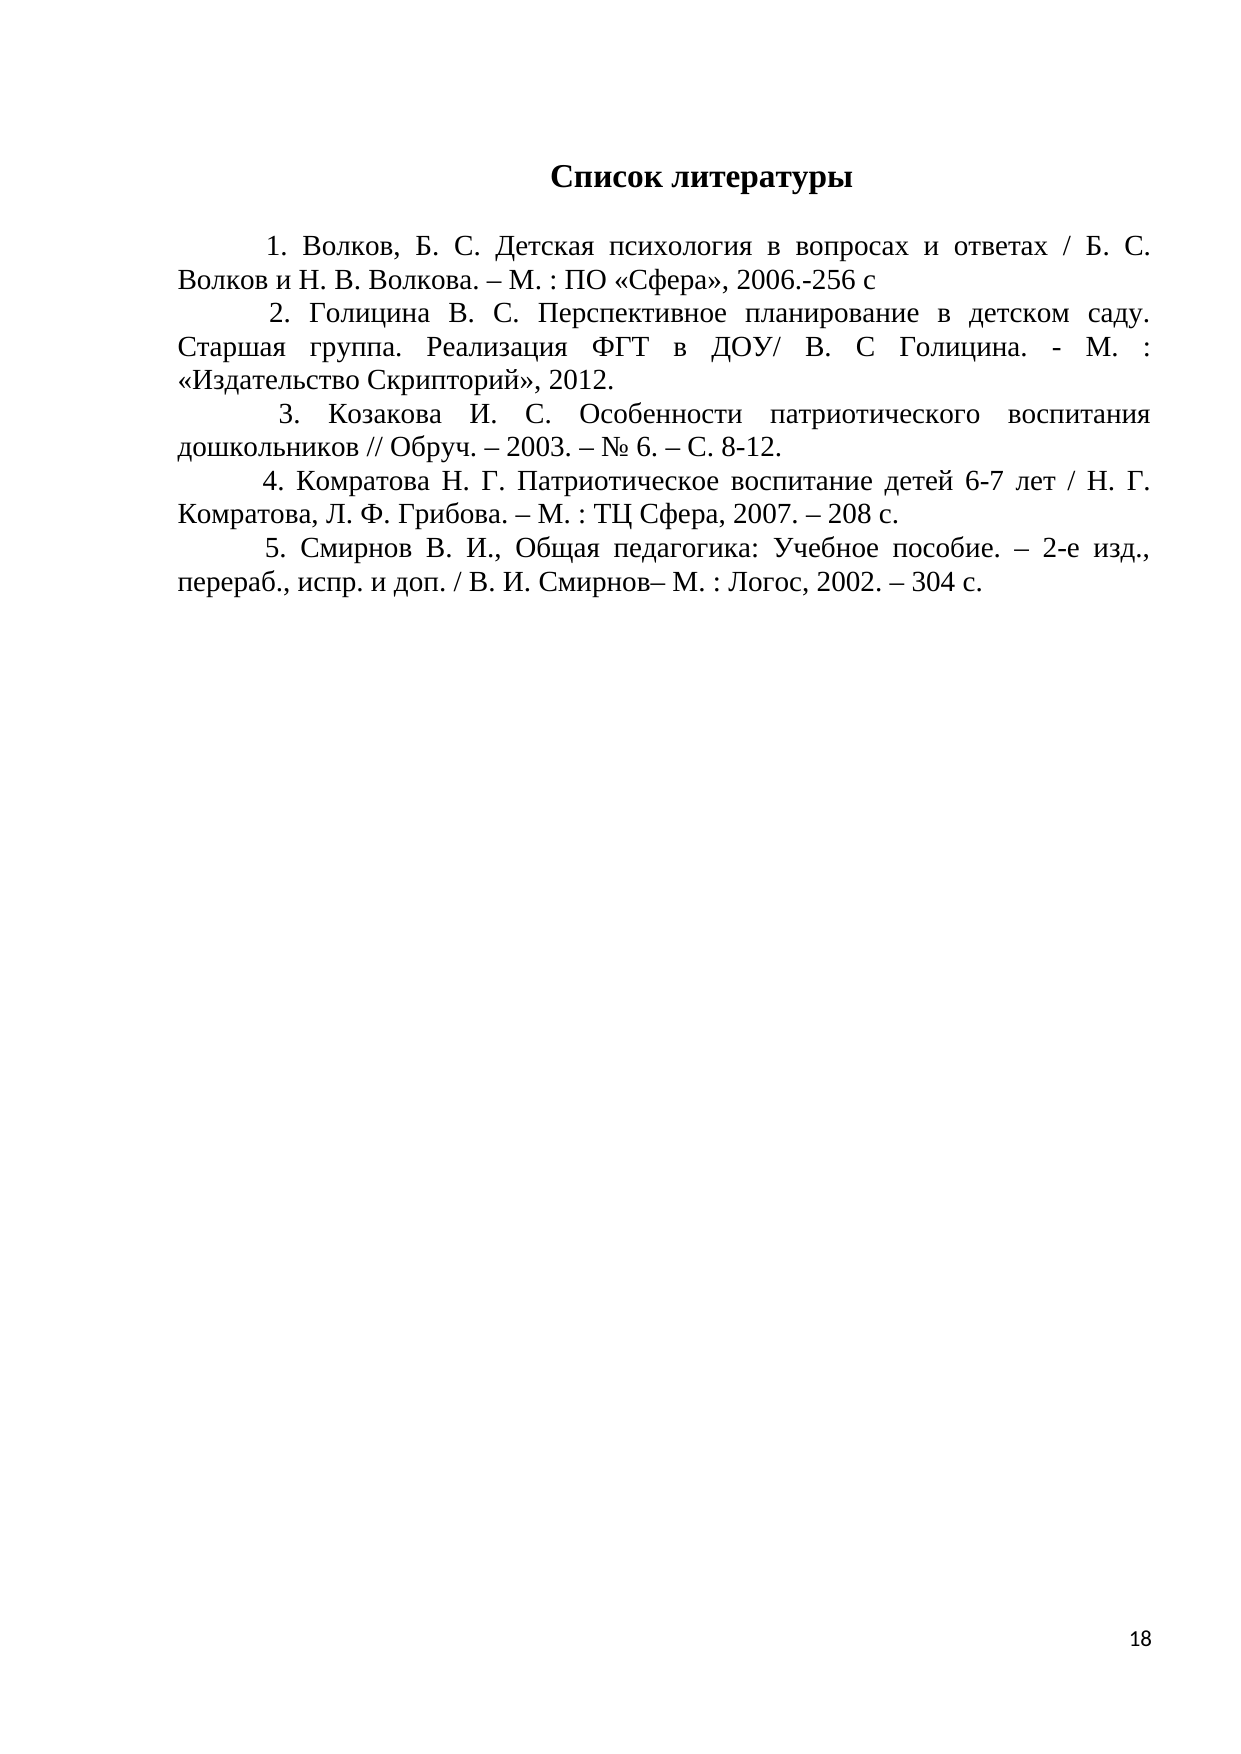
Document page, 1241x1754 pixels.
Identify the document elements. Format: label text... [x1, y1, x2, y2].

text Список литературы [177, 156, 1152, 195]
text 5. Смирнов В. И., Общая педагогика: Учебное пособие. – 2-е изд., перераб., испр. и доп. / В. И. Смирнов– М. : Логос, 2002. – 304 с. [177, 530, 1152, 597]
text 1. Волков, Б. С. Детская психология в вопросах и ответах / Б. С. Волков и Н. В. Волкова. – М. : ПО «Сфера», 2006.-256 с [177, 228, 1152, 295]
text 4. Комратова Н. Г. Патриотическое воспитание детей 6-7 лет / Н. Г. Комратова, Л. Ф. Грибова. – М. : ТЦ Сфера, 2007. – 208 с. [177, 463, 1152, 530]
text 2. Голицина В. С. Перспективное планирование в детском саду. Старшая группа. Реализация ФГТ в ДОУ/ В. С Голицина. - М. : «Издательство Скрипторий», 2012. [177, 295, 1152, 396]
text 3. Козакова И. C. Особенности патриотического воспитания дошкольников // Обруч. – 2003. – № 6. – С. 8-12. [177, 396, 1152, 463]
